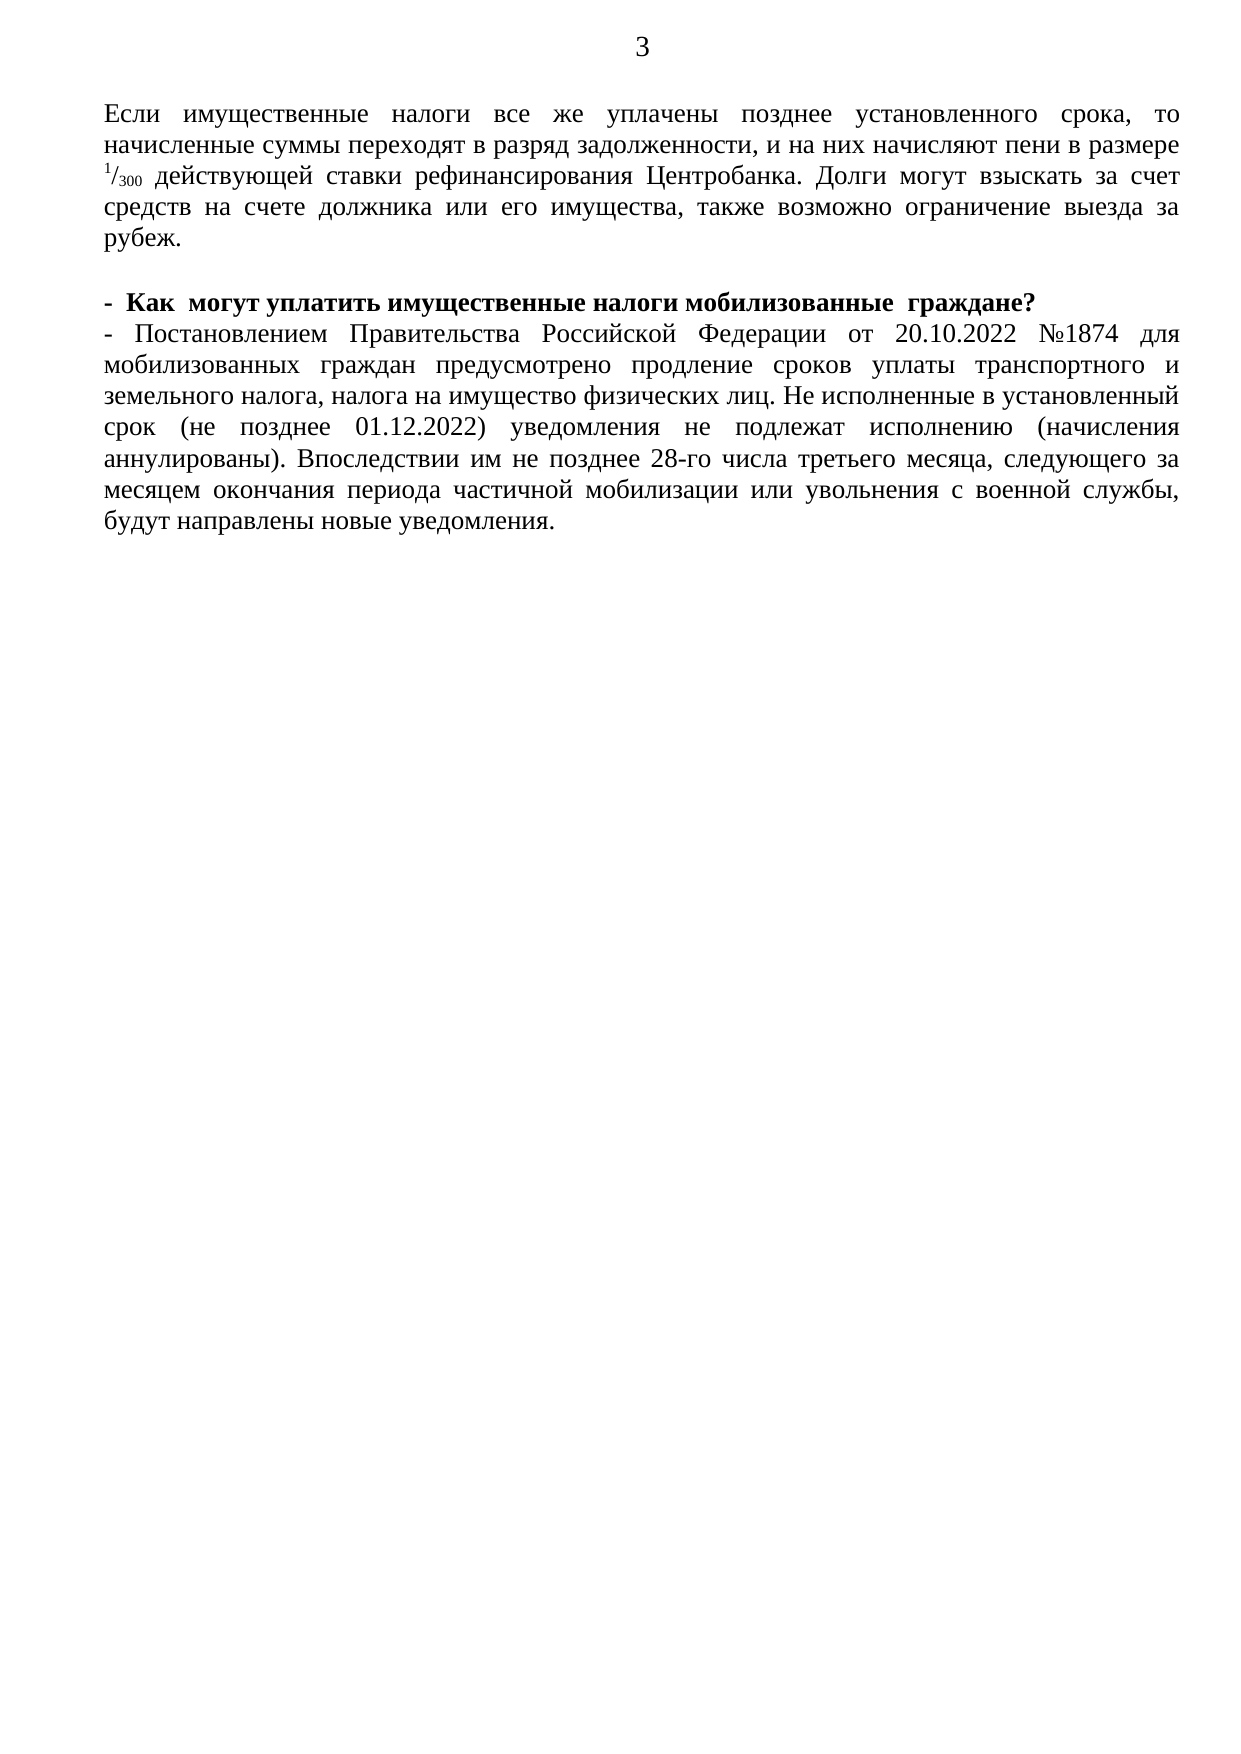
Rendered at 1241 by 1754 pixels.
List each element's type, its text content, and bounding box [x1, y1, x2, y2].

text - Постановлением Правительства Российской Федерации от 20.10.2022 №1874 для мобилизованных граждан предусмотрено продление сроков уплаты транспортного и земельного налога, налога на имущество физических лиц. Не исполненные в установленный срок (не позднее 01.12.2022) уведомления не подлежат исполнению (начисления аннулированы). Впоследствии им не позднее 28-го числа третьего месяца, следующего за месяцем окончания периода частичной мобилизации или увольнения с военной службы, будут направлены новые уведомления. [103, 317, 1181, 535]
text - Как могут уплатить имущественные налоги мобилизованные граждане? [103, 286, 1181, 317]
text Если имущественные налоги все же уплачены позднее установленного срока, то начисленные суммы переходят в разряд задолженности, и на них начисляют пени в размере 1/300 действующей ставки рефинансирования Центробанка. Долги могут взыскать за счет средств на счете должника или его имущества, также возможно ограничение выезда за рубеж. [103, 97, 1181, 252]
